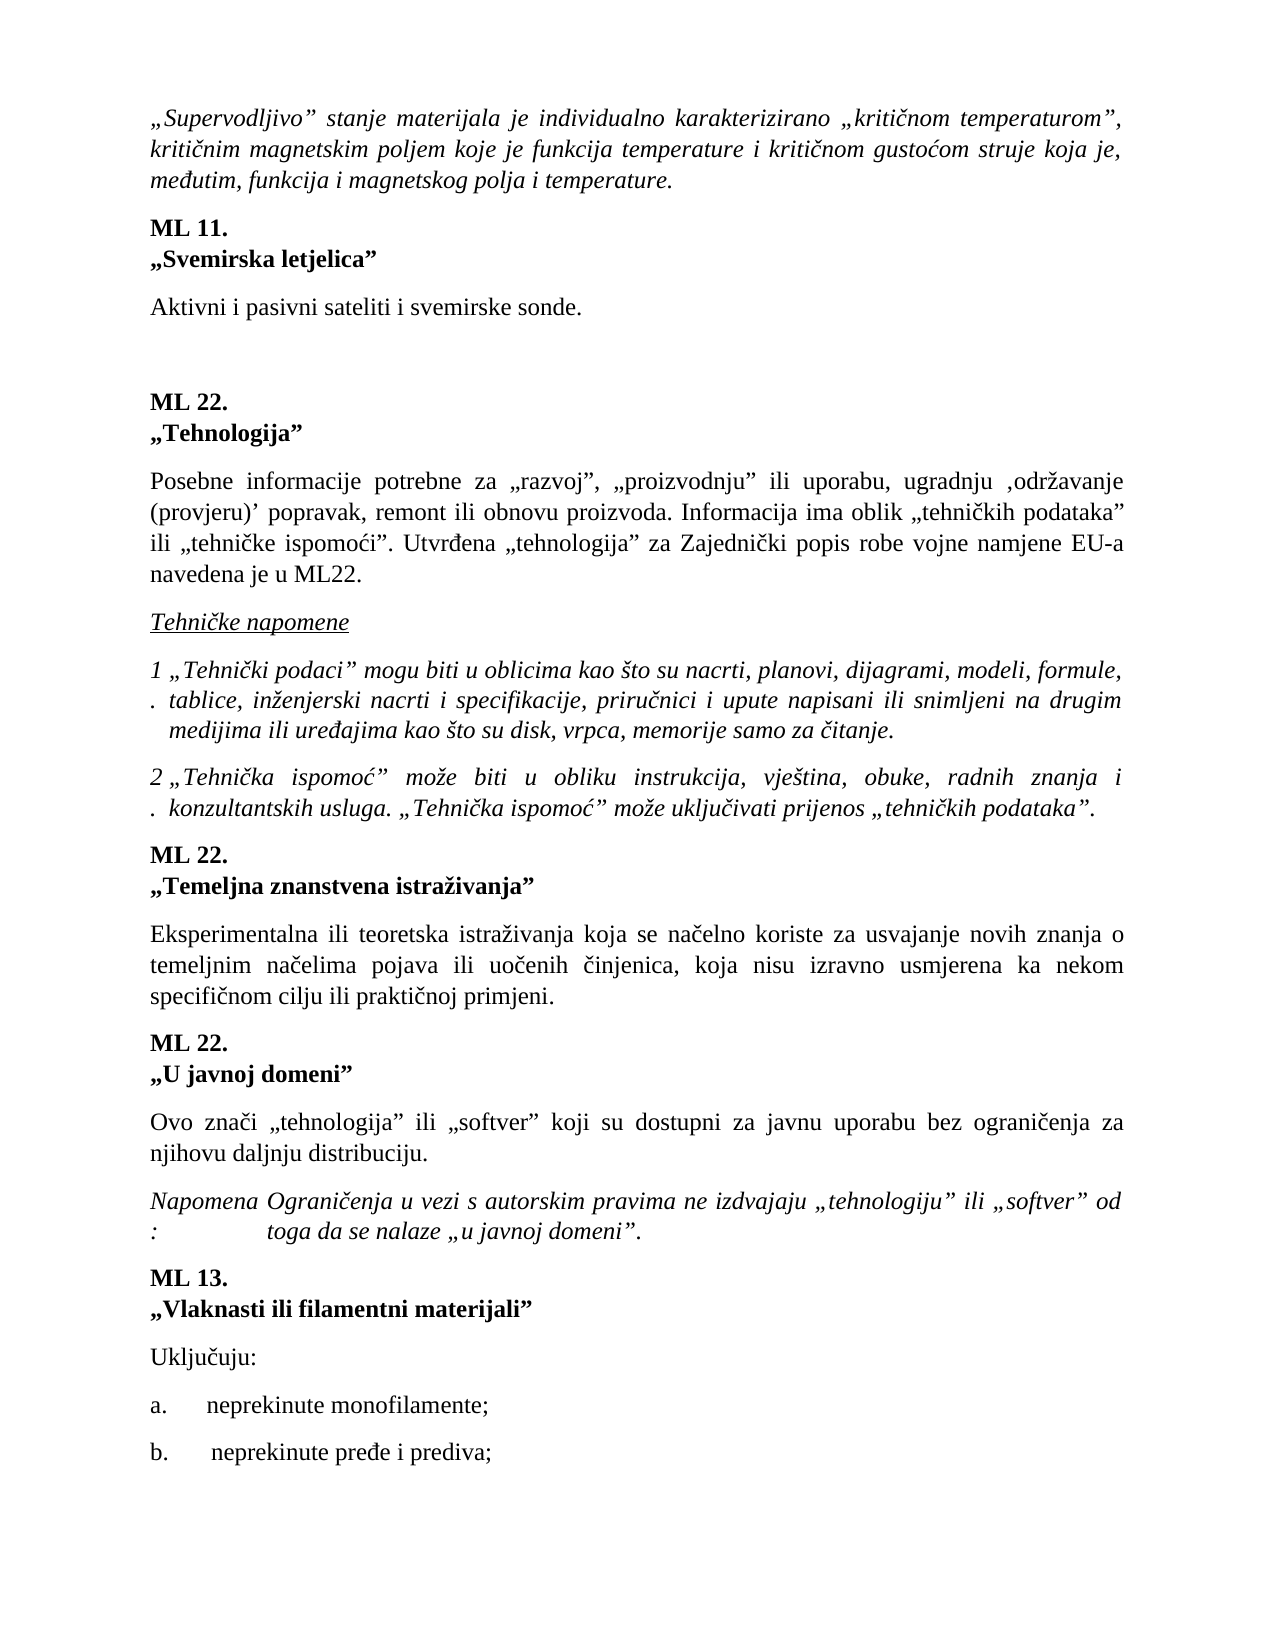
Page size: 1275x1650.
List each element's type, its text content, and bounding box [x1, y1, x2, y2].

text ML 11. „Svemirska letjelica” [150, 213, 1125, 273]
table_header 2. [150, 763, 169, 840]
table_header „Tehnička ispomoć” može biti u obliku instrukcija, vještina, obuke, radnih znanja i konzultantskih usluga. „Tehnička ispomoć” može uključivati prijenos „tehničkih podataka”. [169, 763, 1125, 840]
text „Supervodljivo” stanje materijala je individualno karakterizirano „kritičnom temperaturom”, kritičnim magnetskim poljem koje je funkcija temperature i kritičnom gustoćom struje koja je, međutim, funkcija i magnetskog polja i temperature. [150, 103, 1125, 194]
text Posebne informacije potrebne za „razvoj”, „proizvodnju” ili uporabu, ugradnju ‚održavanje (provjeru)’ popravak, remont ili obnovu proizvoda. Informacija ima oblik „tehničkih podataka” ili „tehničke ispomoći”. Utvrđena „tehnologija” za Zajednički popis robe vojne namjene EU-a navedena je u ML22. [150, 466, 1125, 588]
text ML 13. „Vlaknasti ili filamentni materijali” [150, 1263, 1125, 1323]
table_header Ograničenja u vezi s autorskim pravima ne izdvajaju „tehnologiju” ili „softver” od toga da se nalaze „u javnoj domeni”. [267, 1186, 1125, 1263]
table_header 1. [150, 655, 169, 762]
text Ovo znači „tehnologija” ili „softver” koji su dostupni za javnu uporabu bez ograničenja za njihovu daljnju distribuciju. [150, 1107, 1125, 1167]
text Eksperimentalna ili teoretska istraživanja koja se načelno koriste za usvajanje novih znanja o temeljnim načelima pojava ili uočenih činjenica, koja nisu izravno usmjerena ka nekom specifičnom cilju ili praktičnoj primjeni. [150, 919, 1125, 1009]
table_header neprekinute pređe i prediva; [211, 1437, 1125, 1484]
text ML 22. „U javnoj domeni” [150, 1028, 1125, 1088]
text Tehničke napomene [150, 607, 1125, 636]
table_header neprekinute monofilamente; [206, 1390, 1125, 1437]
table_header a. [150, 1390, 206, 1437]
text Uključuju: [150, 1342, 1125, 1371]
text ML 22. „Tehnologija” [150, 387, 1125, 447]
text ML 22. „Temeljna znanstvena istraživanja” [150, 840, 1125, 900]
text Aktivni i pasivni sateliti i svemirske sonde. [150, 292, 1125, 321]
table_header „Tehnički podaci” mogu biti u oblicima kao što su nacrti, planovi, dijagrami, modeli, formule, tablice, inženjerski nacrti i specifikacije, priručnici i upute napisani ili snimljeni na drugim medijima ili uređajima kao što su disk, vrpca, memorije samo za čitanje. [169, 655, 1125, 762]
table_header Napomena: [150, 1186, 267, 1263]
table_header b. [150, 1437, 211, 1484]
